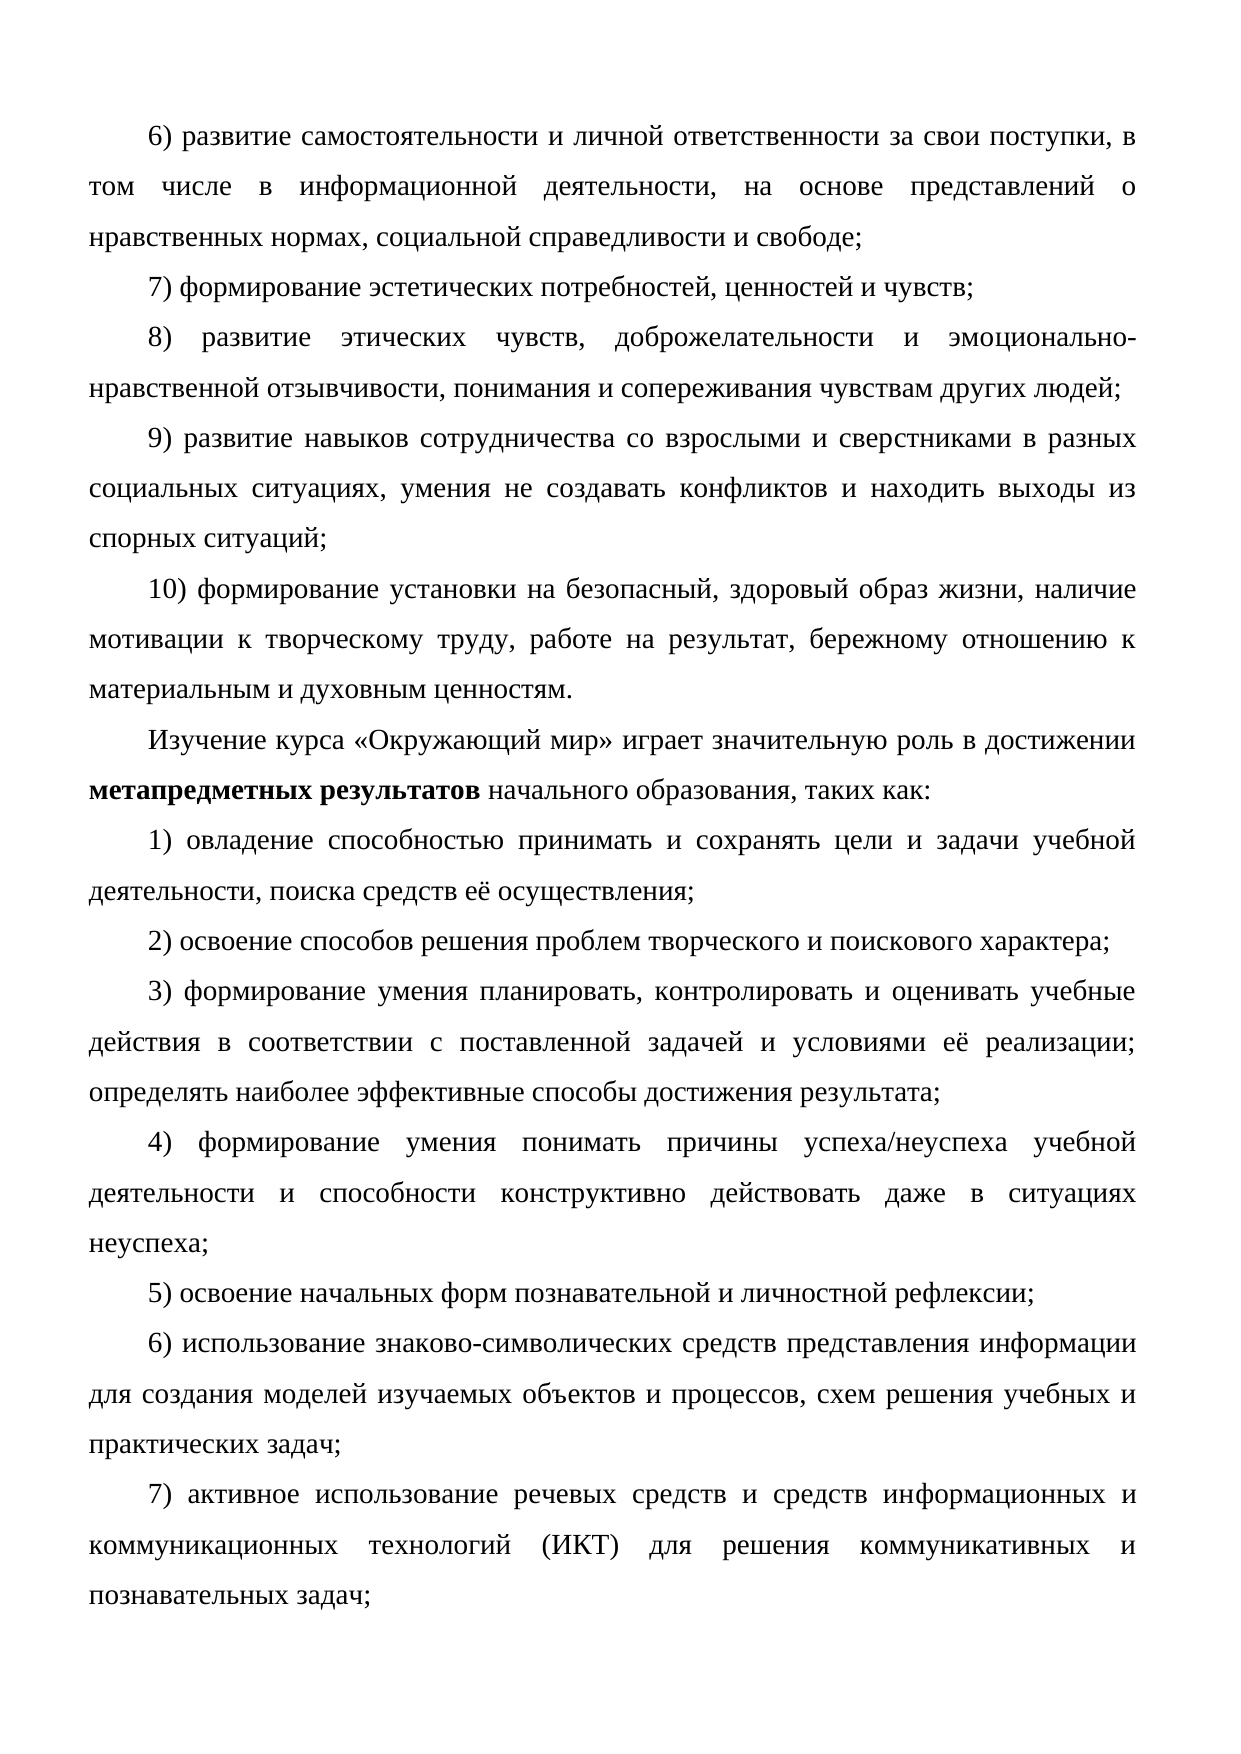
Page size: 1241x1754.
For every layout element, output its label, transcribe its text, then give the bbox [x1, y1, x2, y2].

text 9) развитие навыков сотрудничества со взрослыми и сверстниками в разных социальных ситуациях, умения не создавать конфликтов и находить выходы из спорных ситуаций; [89, 420, 1137, 554]
text 3) формирование умения планировать, контролировать и оценивать учебные действия в соответствии с поставленной задачей и условиями её реализации; определять наиболее эффективные способы достижения результата; [89, 973, 1137, 1108]
text 2) освоение способов решения проблем творческого и поискового характера; [89, 923, 1137, 957]
text 7) формирование эстетических потребностей, ценностей и чувств; [89, 269, 1137, 303]
text 10) формирование установки на безопасный, здоровый образ жизни, наличие мотивации к творческому труду, работе на результат, бережному отношению к материальным и духовным ценностям. [89, 571, 1137, 705]
text 6) развитие самостоятельности и личной ответственности за свои поступки, в том числе в информационной деятельности, на основе представлений о нравственных нормах, социальной справедливости и свободе; [89, 118, 1137, 252]
text 4) формирование умения понимать причины успеха/неуспеха учебной деятельности и способности конструктивно действовать даже в ситуациях неуспеха; [89, 1124, 1137, 1258]
text 8) развитие этических чувств, доброжелательности и эмоционально-нравственной отзывчивости, понимания и сопереживания чувствам других людей; [89, 319, 1137, 403]
text 1) овладение способностью принимать и сохранять цели и задачи учебной деятельности, поиска средств её осуществления; [89, 822, 1137, 906]
text 6) использование знаково-символических средств представления информации для создания моделей изучаемых объектов и процессов, схем решения учебных и практических задач; [89, 1326, 1137, 1460]
text 7) активное использование речевых средств и средств информационных и коммуникационных технологий (ИКТ) для решения коммуникативных и познавательных задач; [89, 1477, 1137, 1611]
text 5) освоение начальных форм познавательной и личностной рефлексии; [89, 1275, 1137, 1309]
text Изучение курса «Окружающий мир» играет значительную роль в достижении метапредметных результатов начального образования, таких как: [89, 722, 1137, 806]
